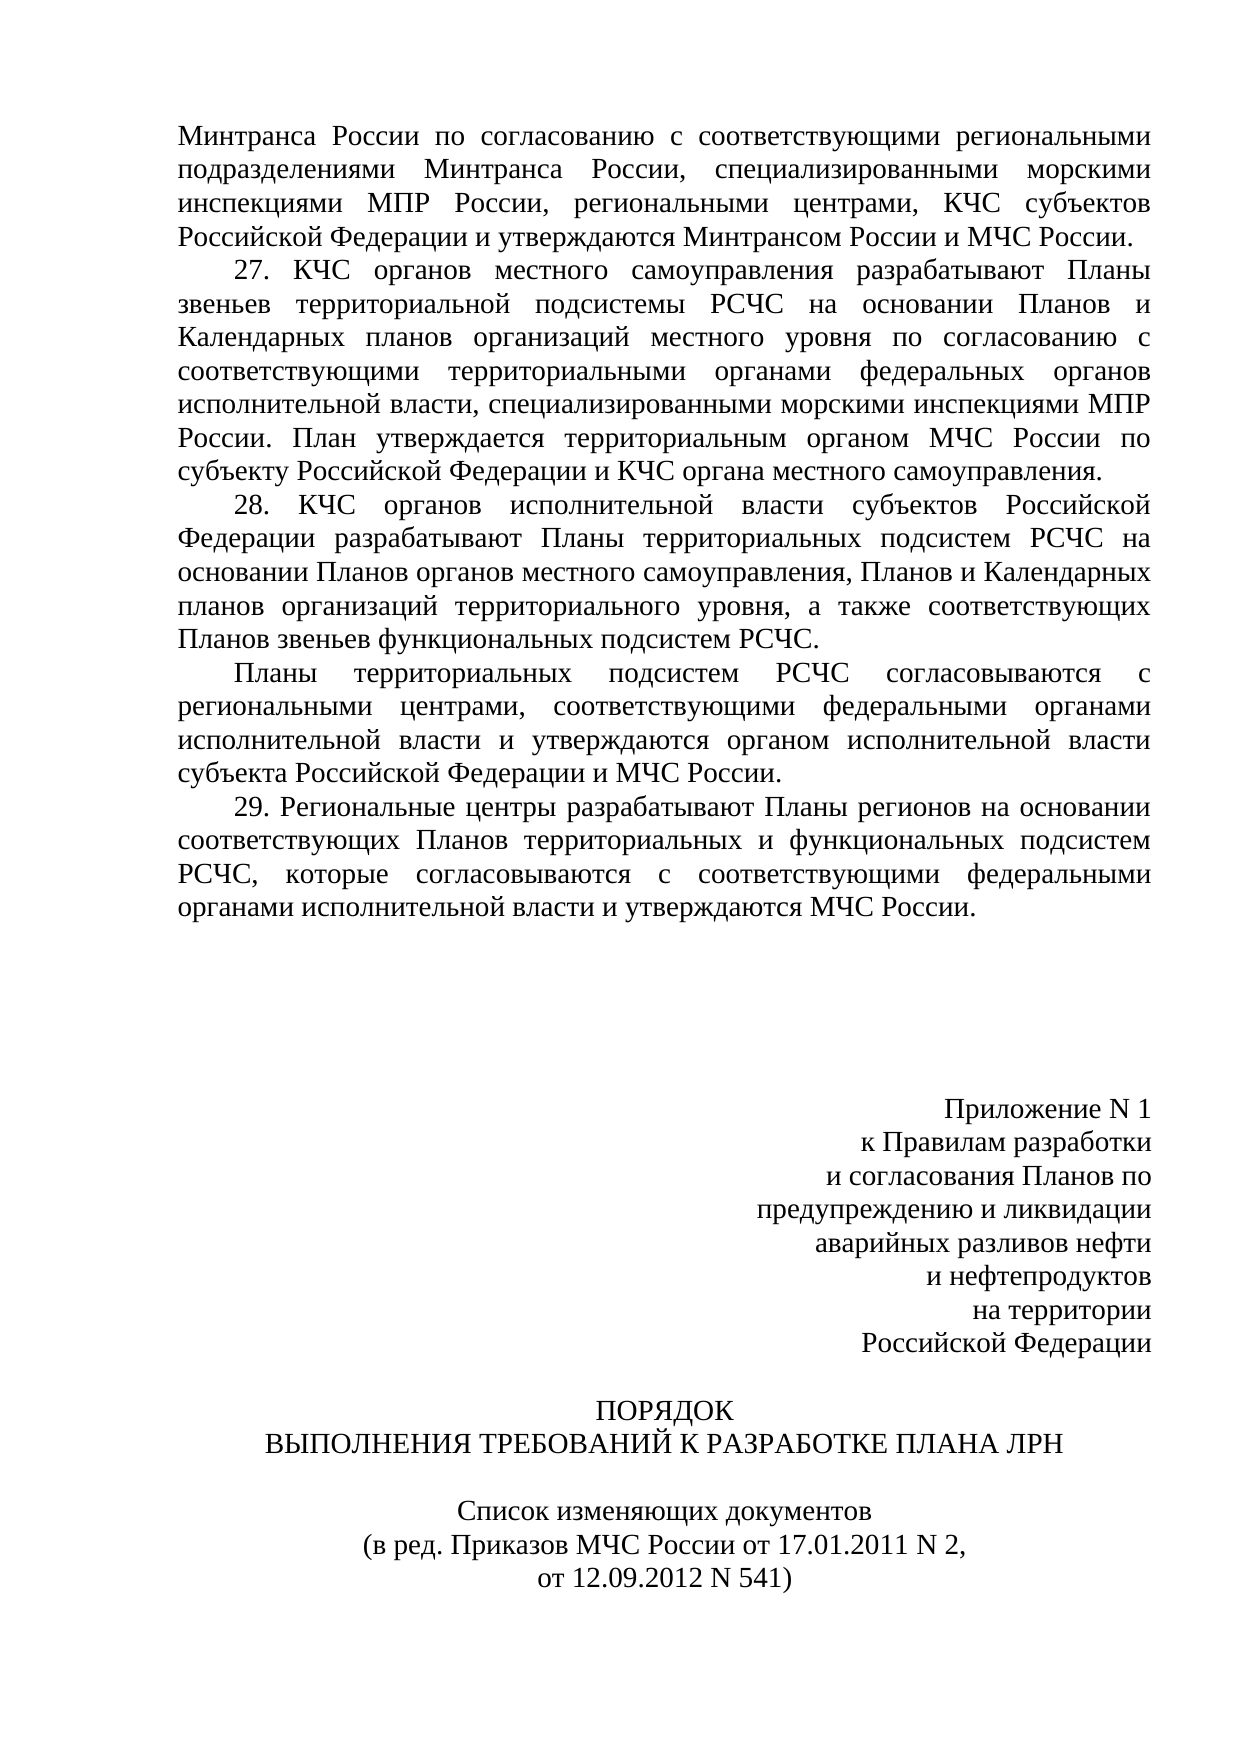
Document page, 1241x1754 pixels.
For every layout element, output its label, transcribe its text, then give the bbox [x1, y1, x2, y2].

text 29. Региональные центры разрабатывают Планы регионов на основании соответствующих Планов территориальных и функциональных подсистем РСЧС, которые согласовываются с соответствующими федеральными органами исполнительной власти и утверждаются МЧС России. [177, 789, 1152, 923]
text Приложение N 1 [177, 1091, 1152, 1124]
text аварийных разливов нефти [177, 1225, 1152, 1258]
text (в ред. Приказов МЧС России от 17.01.2011 N 2, [177, 1527, 1152, 1560]
text и нефтепродуктов [177, 1258, 1152, 1292]
text Российской Федерации [177, 1326, 1152, 1359]
text и согласования Планов по [177, 1158, 1152, 1191]
text ПОРЯДОК [177, 1393, 1152, 1426]
text ВЫПОЛНЕНИЯ ТРЕБОВАНИЙ К РАЗРАБОТКЕ ПЛАНА ЛРН [177, 1426, 1152, 1460]
text предупреждению и ликвидации [177, 1191, 1152, 1225]
text от 12.09.2012 N 541) [177, 1560, 1152, 1594]
text Планы территориальных подсистем РСЧС согласовываются с региональными центрами, соответствующими федеральными органами исполнительной власти и утверждаются органом исполнительной власти субъекта Российской Федерации и МЧС России. [177, 655, 1152, 789]
text на территории [177, 1292, 1152, 1326]
text 28. КЧС органов исполнительной власти субъектов Российской Федерации разрабатывают Планы территориальных подсистем РСЧС на основании Планов органов местного самоуправления, Планов и Календарных планов организаций территориального уровня, а также соответствующих Планов звеньев функциональных подсистем РСЧС. [177, 487, 1152, 655]
text к Правилам разработки [177, 1124, 1152, 1158]
text Список изменяющих документов [177, 1493, 1152, 1527]
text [177, 118, 1152, 252]
text 27. КЧС органов местного самоуправления разрабатывают Планы звеньев территориальной подсистемы РСЧС на основании Планов и Календарных планов организаций местного уровня по согласованию с соответствующими территориальными органами федеральных органов исполнительной власти, специализированными морскими инспекциями МПР России. План утверждается территориальным органом МЧС России по субъекту Российской Федерации и КЧС органа местного самоуправления. [177, 252, 1152, 487]
